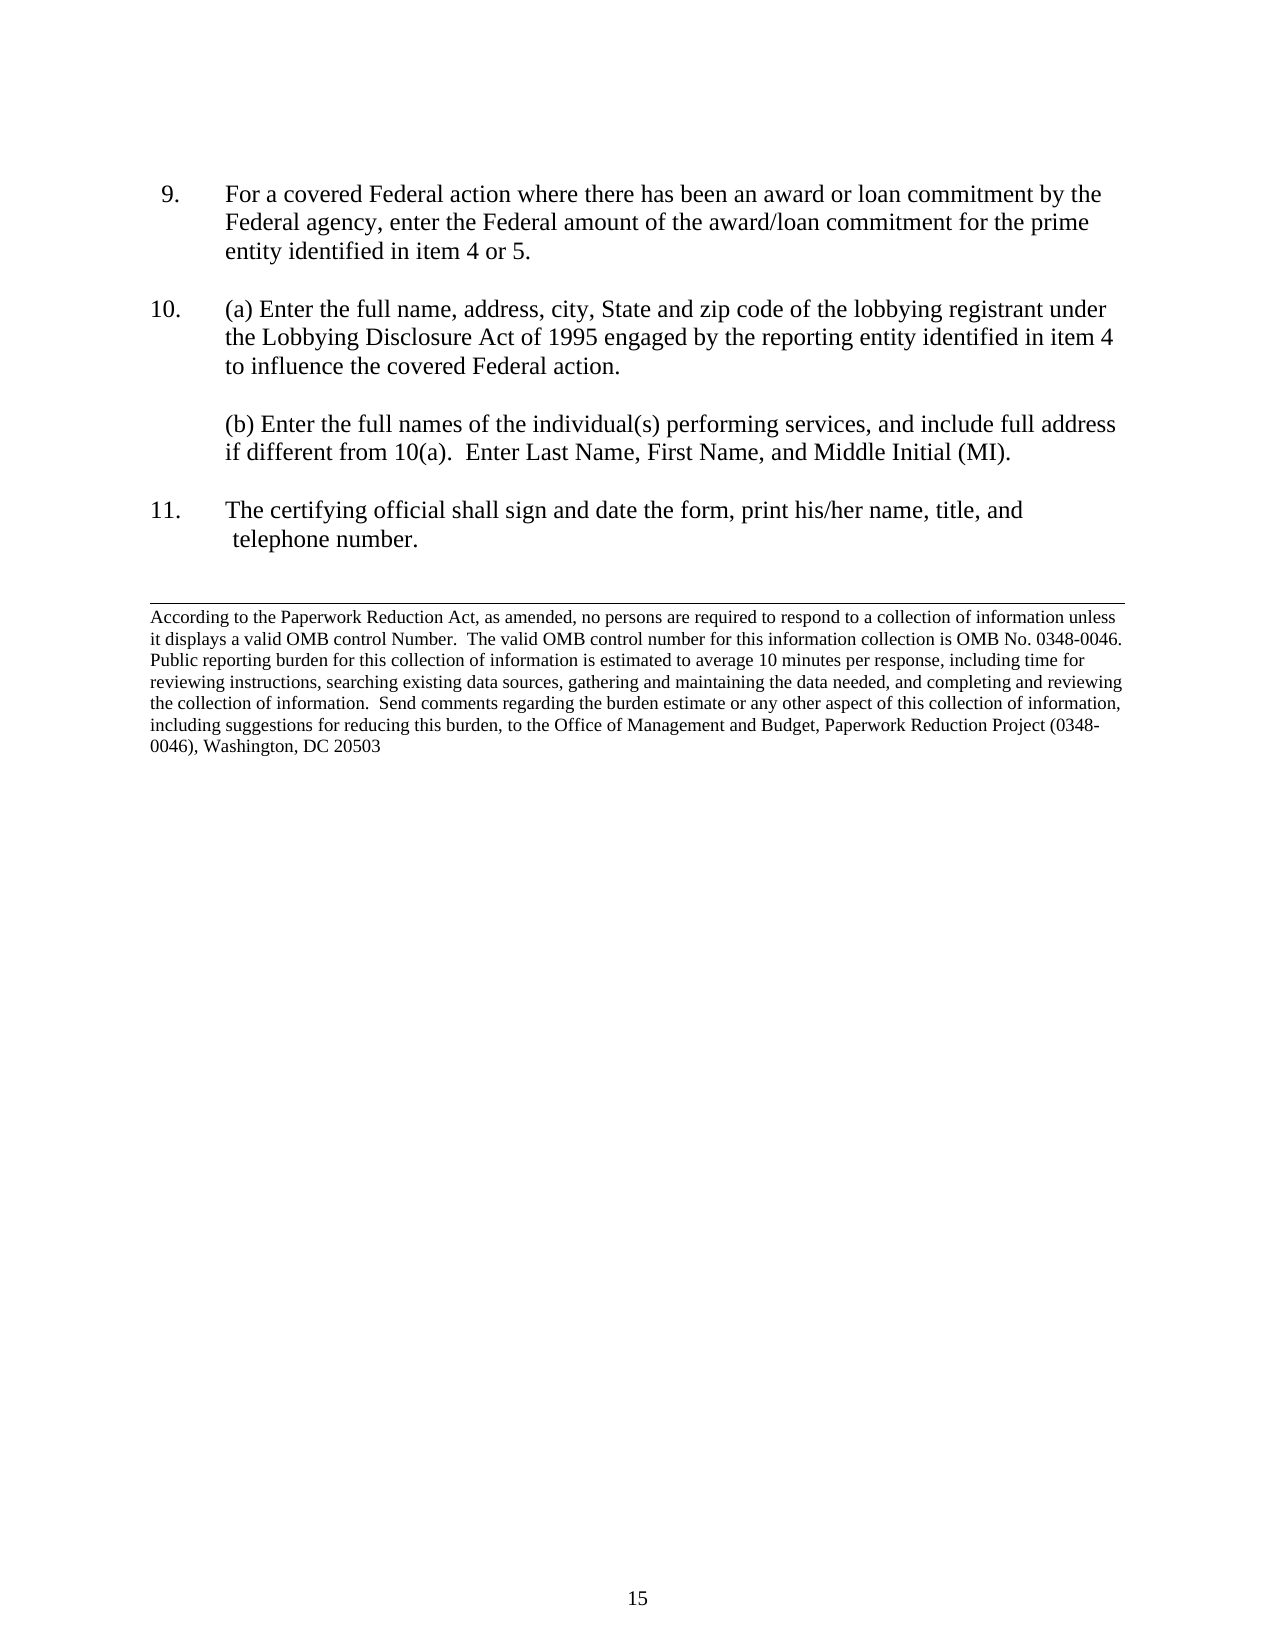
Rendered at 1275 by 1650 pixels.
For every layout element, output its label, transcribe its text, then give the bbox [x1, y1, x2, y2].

text 10. (a) Enter the full name, address, city, State and zip code of the lobbying registrant under the Lobbying Disclosure Act of 1995 engaged by the reporting entity identified in item 4 to influence the covered Federal action. [150, 294, 1125, 380]
text (b) Enter the full names of the individual(s) performing services, and include full address if different from 10(a). Enter Last Name, First Name, and Middle Initial (MI). [225, 409, 1125, 466]
text 11. The certifying official shall sign and date the form, print his/her name, title, and telephone number. [150, 495, 1125, 552]
text According to the Paperwork Reduction Act, as amended, no persons are required to respond to a collection of information unless it displays a valid OMB control Number. The valid OMB control number for this information collection is OMB No. 0348-0046. Public reporting burden for this collection of information is estimated to average 10 minutes per response, including time for reviewing instructions, searching existing data sources, gathering and maintaining the data needed, and completing and reviewing the collection of information. Send comments regarding the burden estimate or any other aspect of this collection of information, including suggestions for reducing this burden, to the Office of Management and Budget, Paperwork Reduction Project (0348-0046), [150, 604, 1125, 757]
text 9. For a covered Federal action where there has been an award or loan commitment by the Federal agency, enter the Federal amount of the award/loan commitment for the prime entity identified in item 4 or 5. [142, 179, 1125, 265]
